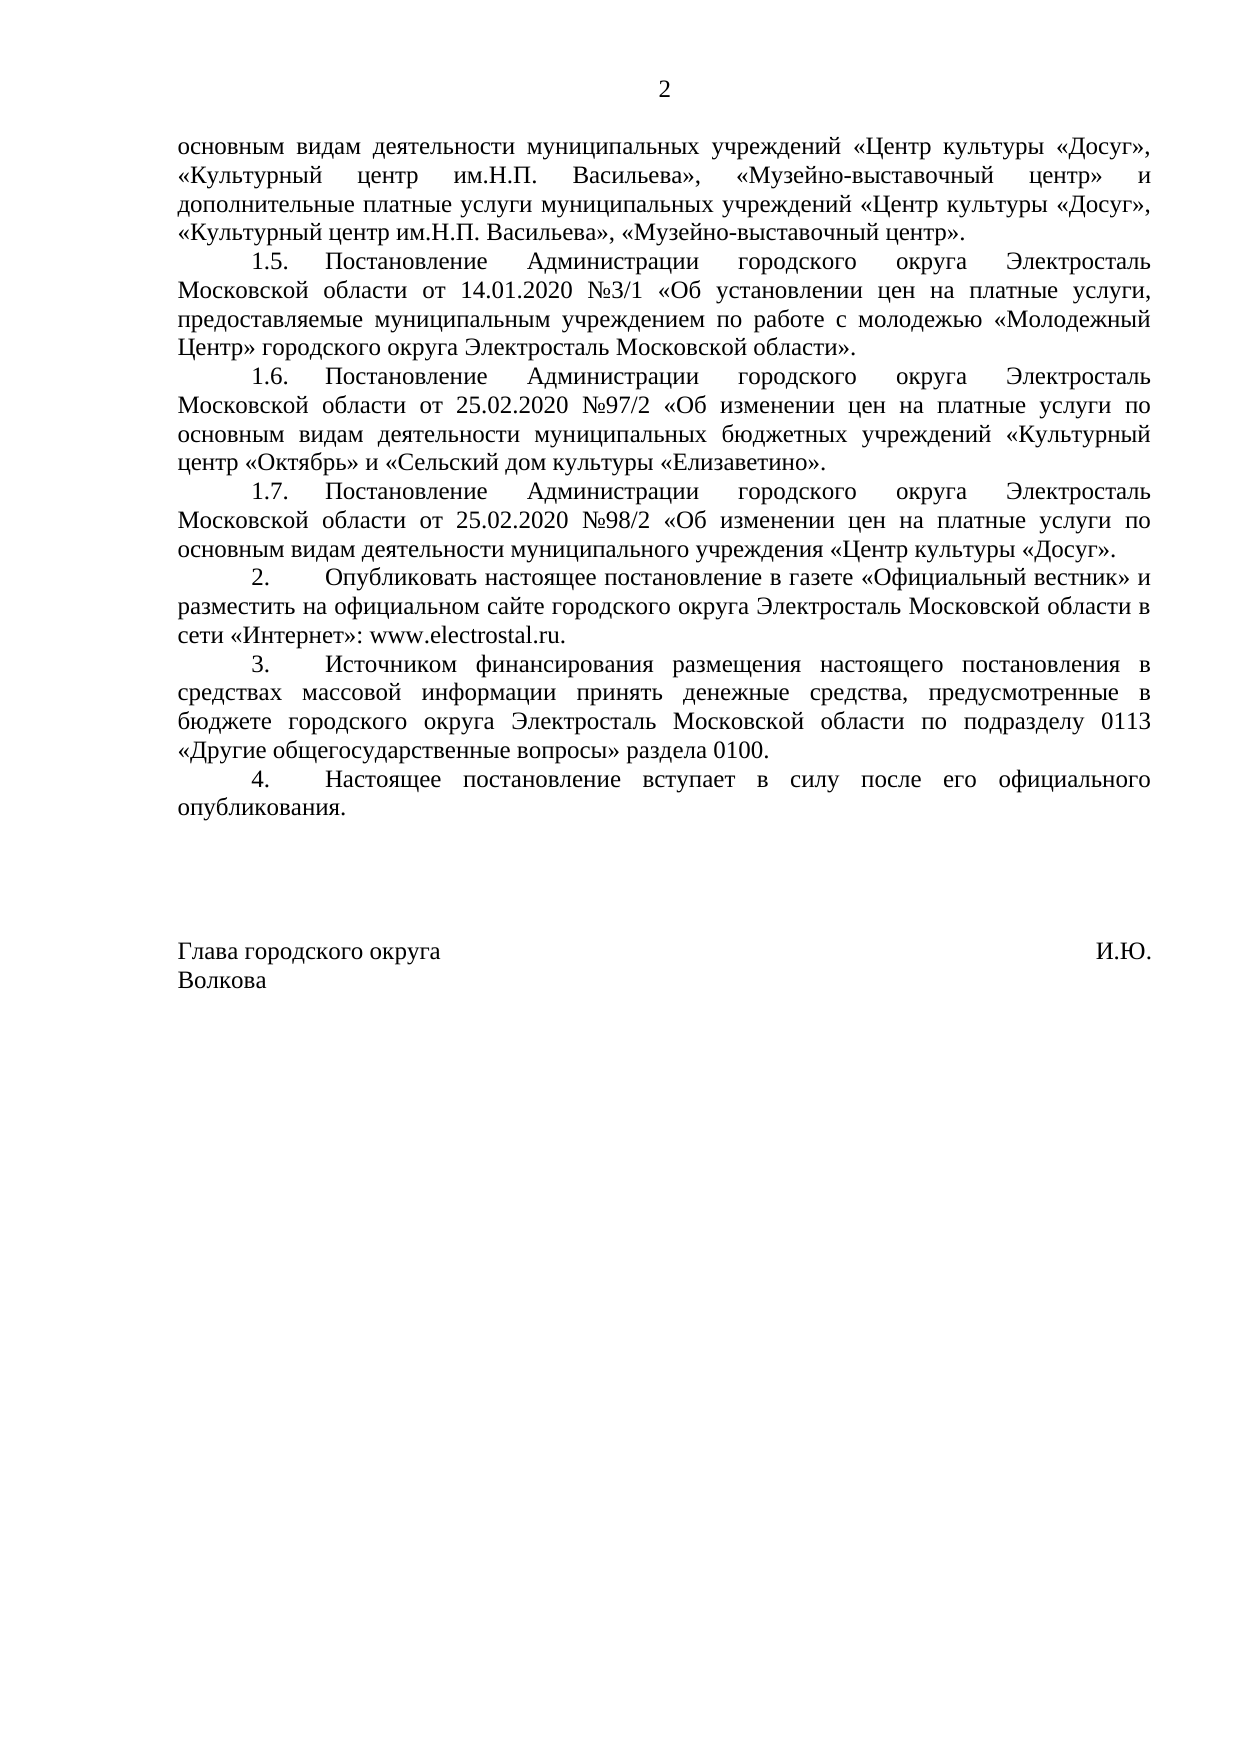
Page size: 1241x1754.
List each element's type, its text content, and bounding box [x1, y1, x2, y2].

list Настоящее постановление вступает в силу после его официального опубликования. [177, 764, 1152, 821]
list Опубликовать настоящее постановление в газете «Официальный вестник» и разместить на официальном сайте городского округа Электросталь Московской области в сети «Интернет»: www.electrostal.ru. [177, 562, 1152, 649]
list Источником финансирования размещения настоящего постановления в средствах массовой информации принять денежные средства, предусмотренные в бюджете городского округа Электросталь Московской области по подразделу 0113 «Другие общегосударственные вопросы» раздела 0100. [177, 649, 1152, 764]
text Глава городского округа И.Ю. Волкова [177, 936, 1152, 994]
list Постановление Администрации городского округа Электросталь Московской области от 25.02.2020 №97/2 «Об изменении цен на платные услуги по основным видам деятельности муниципальных бюджетных учреждений «Культурный центр «Октябрь» и «Сельский дом культуры «Елизаветино». [177, 361, 1152, 476]
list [177, 131, 1152, 246]
list Постановление Администрации городского округа Электросталь Московской области от 14.01.2020 №3/1 «Об установлении цен на платные услуги, предоставляемые муниципальным учреждением по работе с молодежью «Молодежный Центр» городского округа Электросталь Московской области». [177, 246, 1152, 361]
list Постановление Администрации городского округа Электросталь Московской области от 25.02.2020 №98/2 «Об изменении цен на платные услуги по основным видам деятельности муниципального учреждения «Центр культуры «Досуг». [177, 476, 1152, 562]
